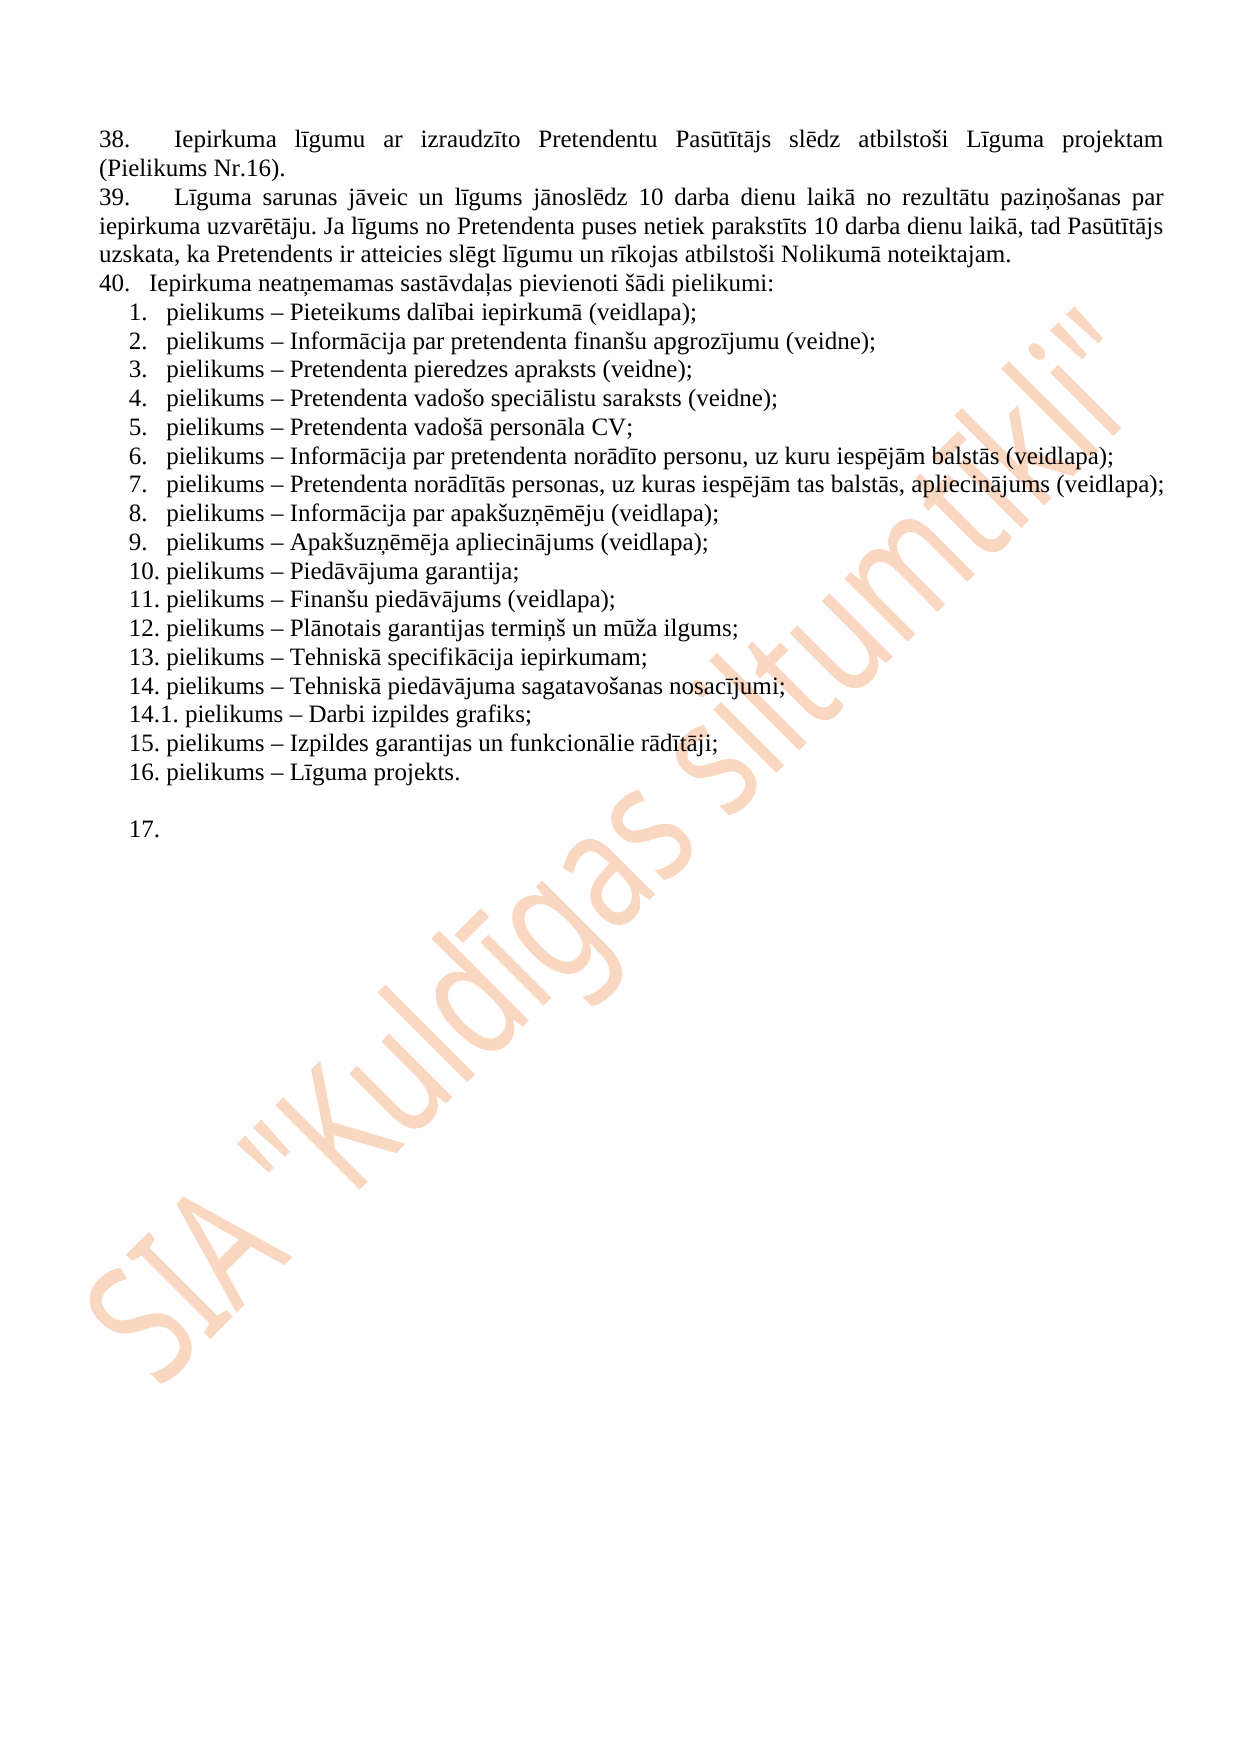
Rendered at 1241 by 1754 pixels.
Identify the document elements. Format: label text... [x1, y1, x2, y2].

list Līguma sarunas jāveic un līgums jānoslēdz 10 darba dienu laikā no rezultātu paziņošanas par iepirkuma uzvarētāju. Ja līgums no Pretendenta puses netiek parakstīts 10 darba dienu laikā, tad Pasūtītājs uzskata, ka Pretendents ir atteicies slēgt līgumu un rīkojas atbilstoši Nolikumā noteiktajam. [99, 182, 1164, 268]
list pielikums – Tehniskā specifikācija iepirkumam; [128, 642, 1171, 671]
list pielikums – Līguma projekts. [128, 757, 1171, 786]
text 14.1. pielikums – Darbi izpildes grafiks; [128, 699, 1171, 728]
list pielikums – Tehniskā piedāvājuma sagatavošanas nosacījumi; [128, 671, 1171, 699]
list pielikums – Izpildes garantijas un funkcionālie rādītāji; [128, 728, 1171, 757]
list pielikums – Apakšuzņēmēja apliecinājums (veidlapa); [128, 527, 1171, 556]
list pielikums – Pretendenta vadošā personāla CV; [128, 412, 1171, 441]
list pielikums – Plānotais garantijas termiņš un mūža ilgums; [128, 613, 1171, 642]
list pielikums – Piedāvājuma garantija; [128, 556, 1171, 584]
list pielikums – Pretendenta vadošo speciālistu saraksts (veidne); [128, 383, 1171, 412]
list pielikums – Pretendenta pieredzes apraksts (veidne); [128, 354, 1171, 383]
list pielikums – Informācija par apakšuzņēmēju (veidlapa); [128, 498, 1171, 527]
list Iepirkuma neatņemamas sastāvdaļas pievienoti šādi pielikumi: [99, 268, 1171, 297]
list pielikums – Finanšu piedāvājums (veidlapa); [128, 584, 1171, 613]
list pielikums – Informācija par pretendenta finanšu apgrozījumu (veidne); [128, 326, 1171, 354]
list pielikums – Informācija par pretendenta norādīto personu, uz kuru iespējām balstās (veidlapa); [128, 441, 1171, 469]
list Iepirkuma līgumu ar izraudzīto Pretendentu Pasūtītājs slēdz atbilstoši Līguma projektam (Pielikums Nr.16). [99, 124, 1164, 182]
list pielikums – Pretendenta norādītās personas, uz kuras iespējām tas balstās, apliecinājums (veidlapa); [128, 469, 1171, 498]
list pielikums – Pieteikums dalībai iepirkumā (veidlapa); [128, 297, 1171, 326]
